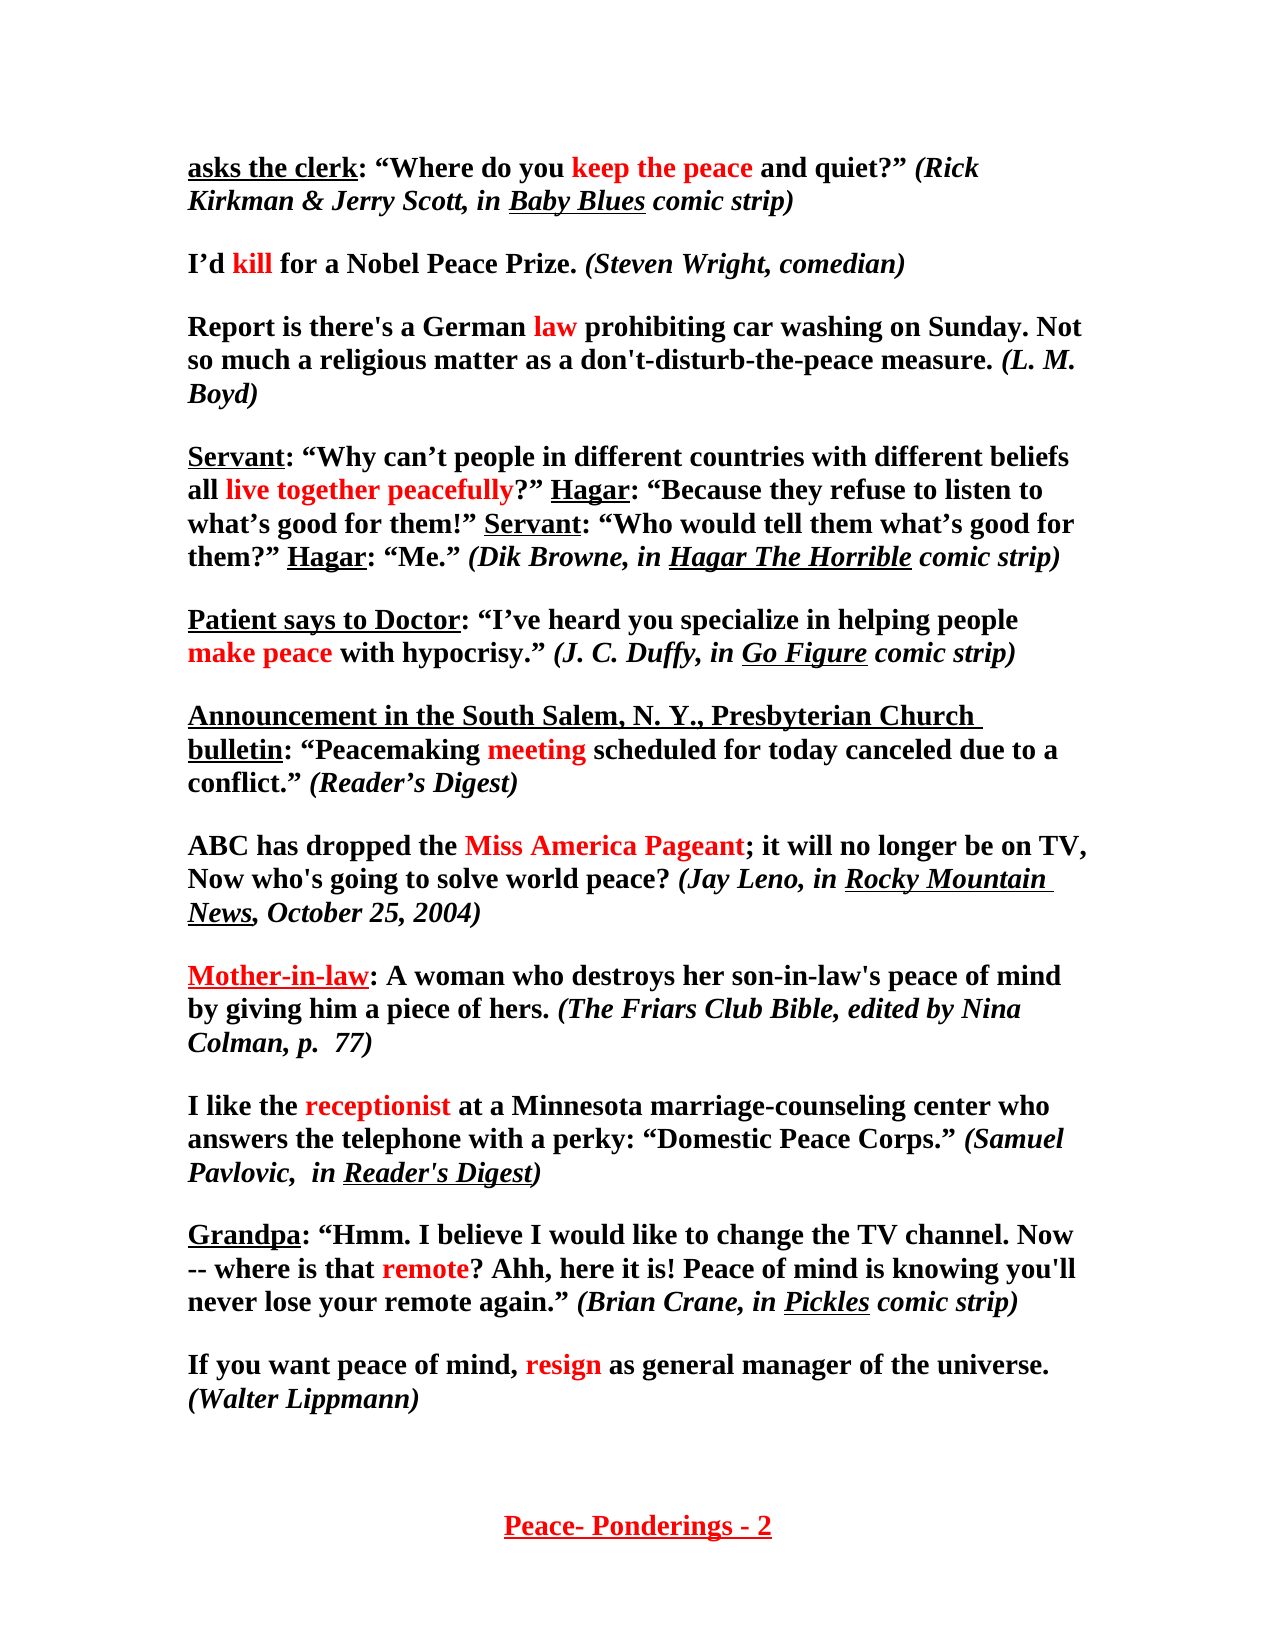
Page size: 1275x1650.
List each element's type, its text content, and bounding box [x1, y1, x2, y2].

text I’d kill for a Nobel Peace Prize. (Steven Wright, comedian) [187, 246, 1087, 280]
text Report is there's a German law prohibiting car washing on Sunday. Not so much a religious matter as a don't-disturb-the-peace measure. (L. M. Boyd) [187, 309, 1087, 409]
text Grandpa: “Hmm. I believe I would like to change the TV channel. Now -- where is that remote? Ahh, here it is! Peace of mind is knowing you'll never lose your remote again.” (Brian Crane, in Pickles comic strip) [187, 1217, 1087, 1318]
text Announcement in the South Salem, N. Y., Presbyterian Church bulletin: “Peacemaking meeting scheduled for today canceled due to a conflict.” (Reader’s Digest) [187, 698, 1087, 799]
text Mother-in-law: A woman who destroys her son-in-law's peace of mind by giving him a piece of hers. (The Friars Club Bible, edited by Nina Colman, p. 77) [187, 958, 1087, 1058]
text Patient says to Doctor: “I’ve heard you specialize in helping people make peace with hypocrisy.” (J. C. Duffy, in Go Figure comic strip) [187, 602, 1087, 669]
text Servant: “Why can’t people in different countries with different beliefs all live together peacefully?” Hagar: “Because they refuse to listen to what’s good for them!” Servant: “Who would tell them what’s good for them?” Hagar: “Me.” (Dik Browne, in Hagar The Horrible comic strip) [187, 439, 1087, 573]
text If you want peace of mind, resign as general manager of the universe. (Walter Lippmann) [187, 1347, 1087, 1414]
text I like the receptionist at a Minnesota marriage-counseling center who answers the telephone with a perky: “Domestic Peace Corps.” (Samuel Pavlovic, in Reader's Digest) [187, 1088, 1087, 1188]
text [187, 150, 1087, 217]
text ABC has dropped the Miss America Pageant; it will no longer be on TV, Now who's going to solve world peace? (Jay Leno, in Rocky Mountain News, October 25, 2004) [187, 828, 1087, 929]
